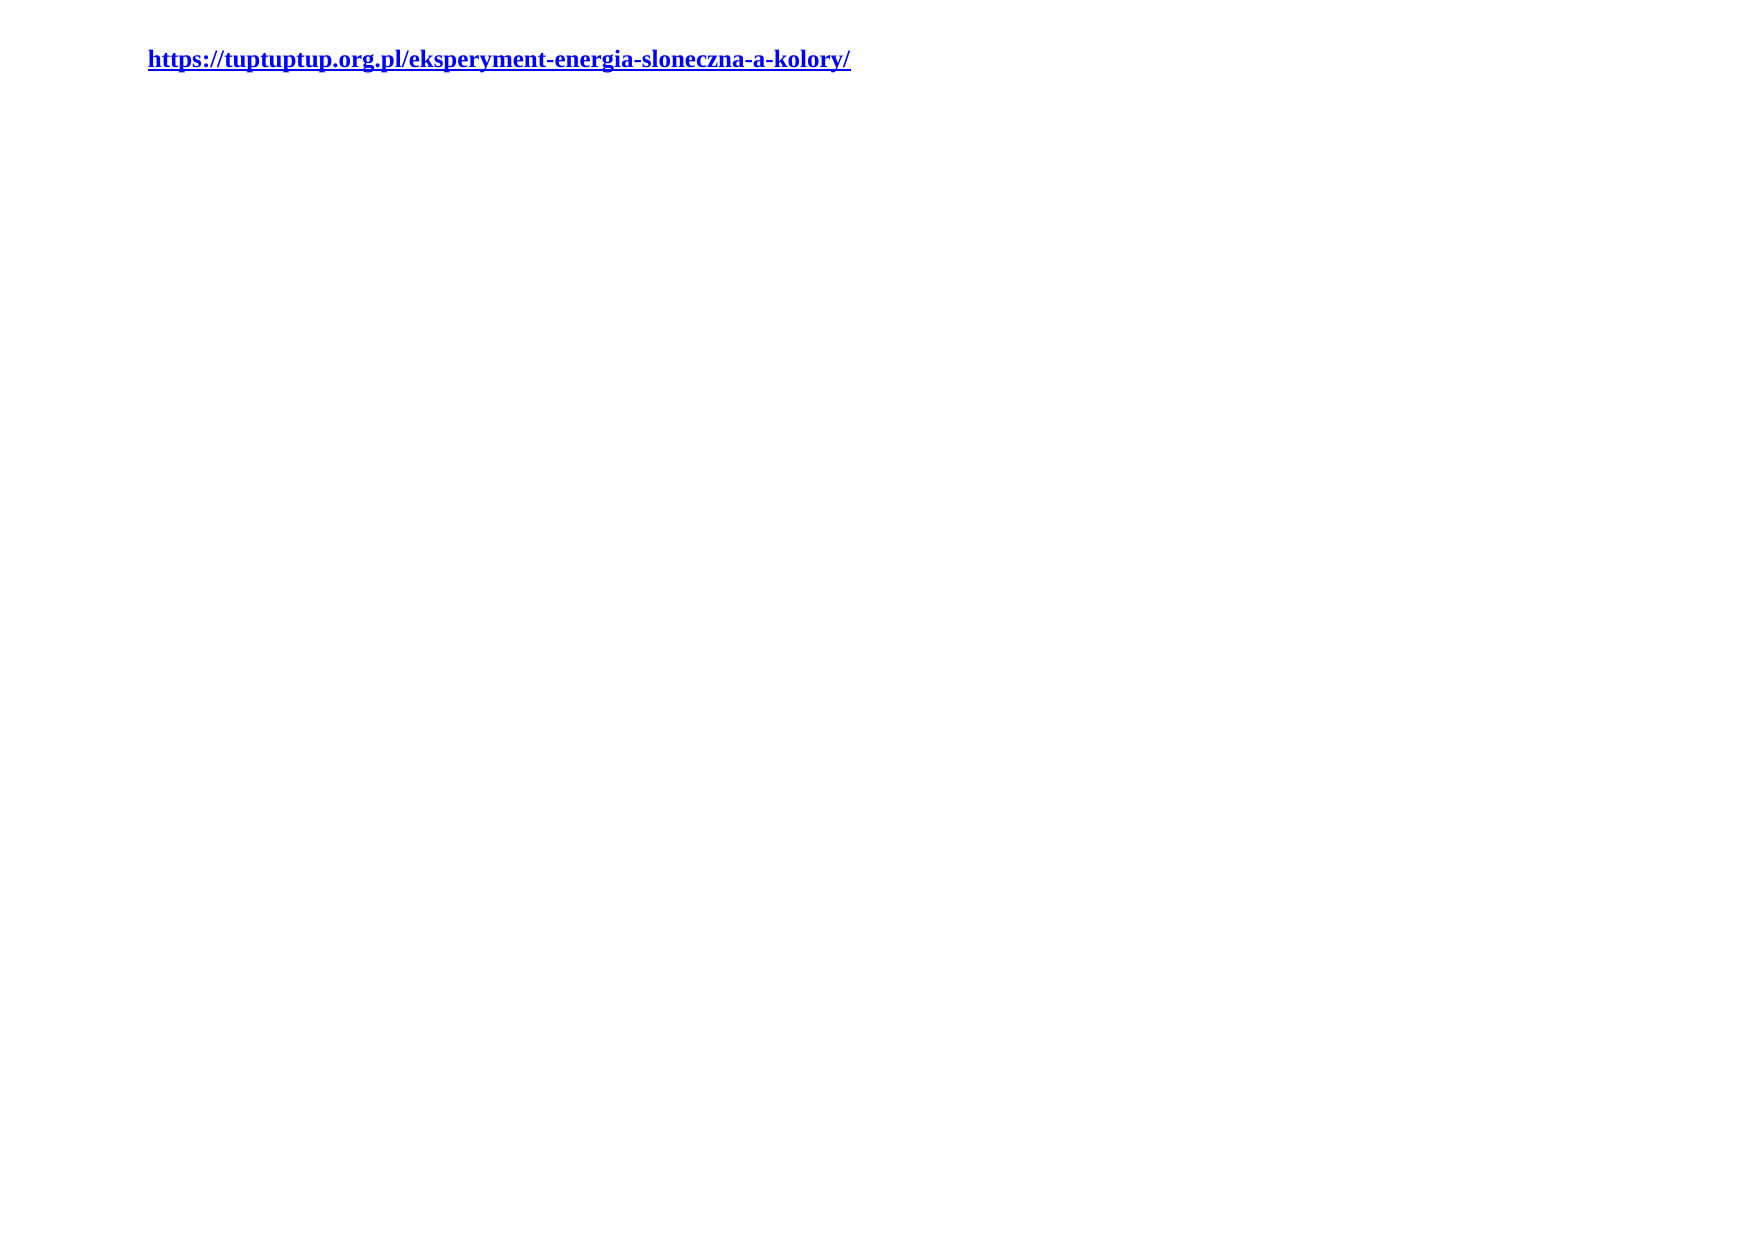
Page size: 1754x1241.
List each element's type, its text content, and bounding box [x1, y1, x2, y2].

text https://tuptuptup.org.pl/eksperyment-energia-sloneczna-a-kolory/ [148, 44, 1606, 73]
